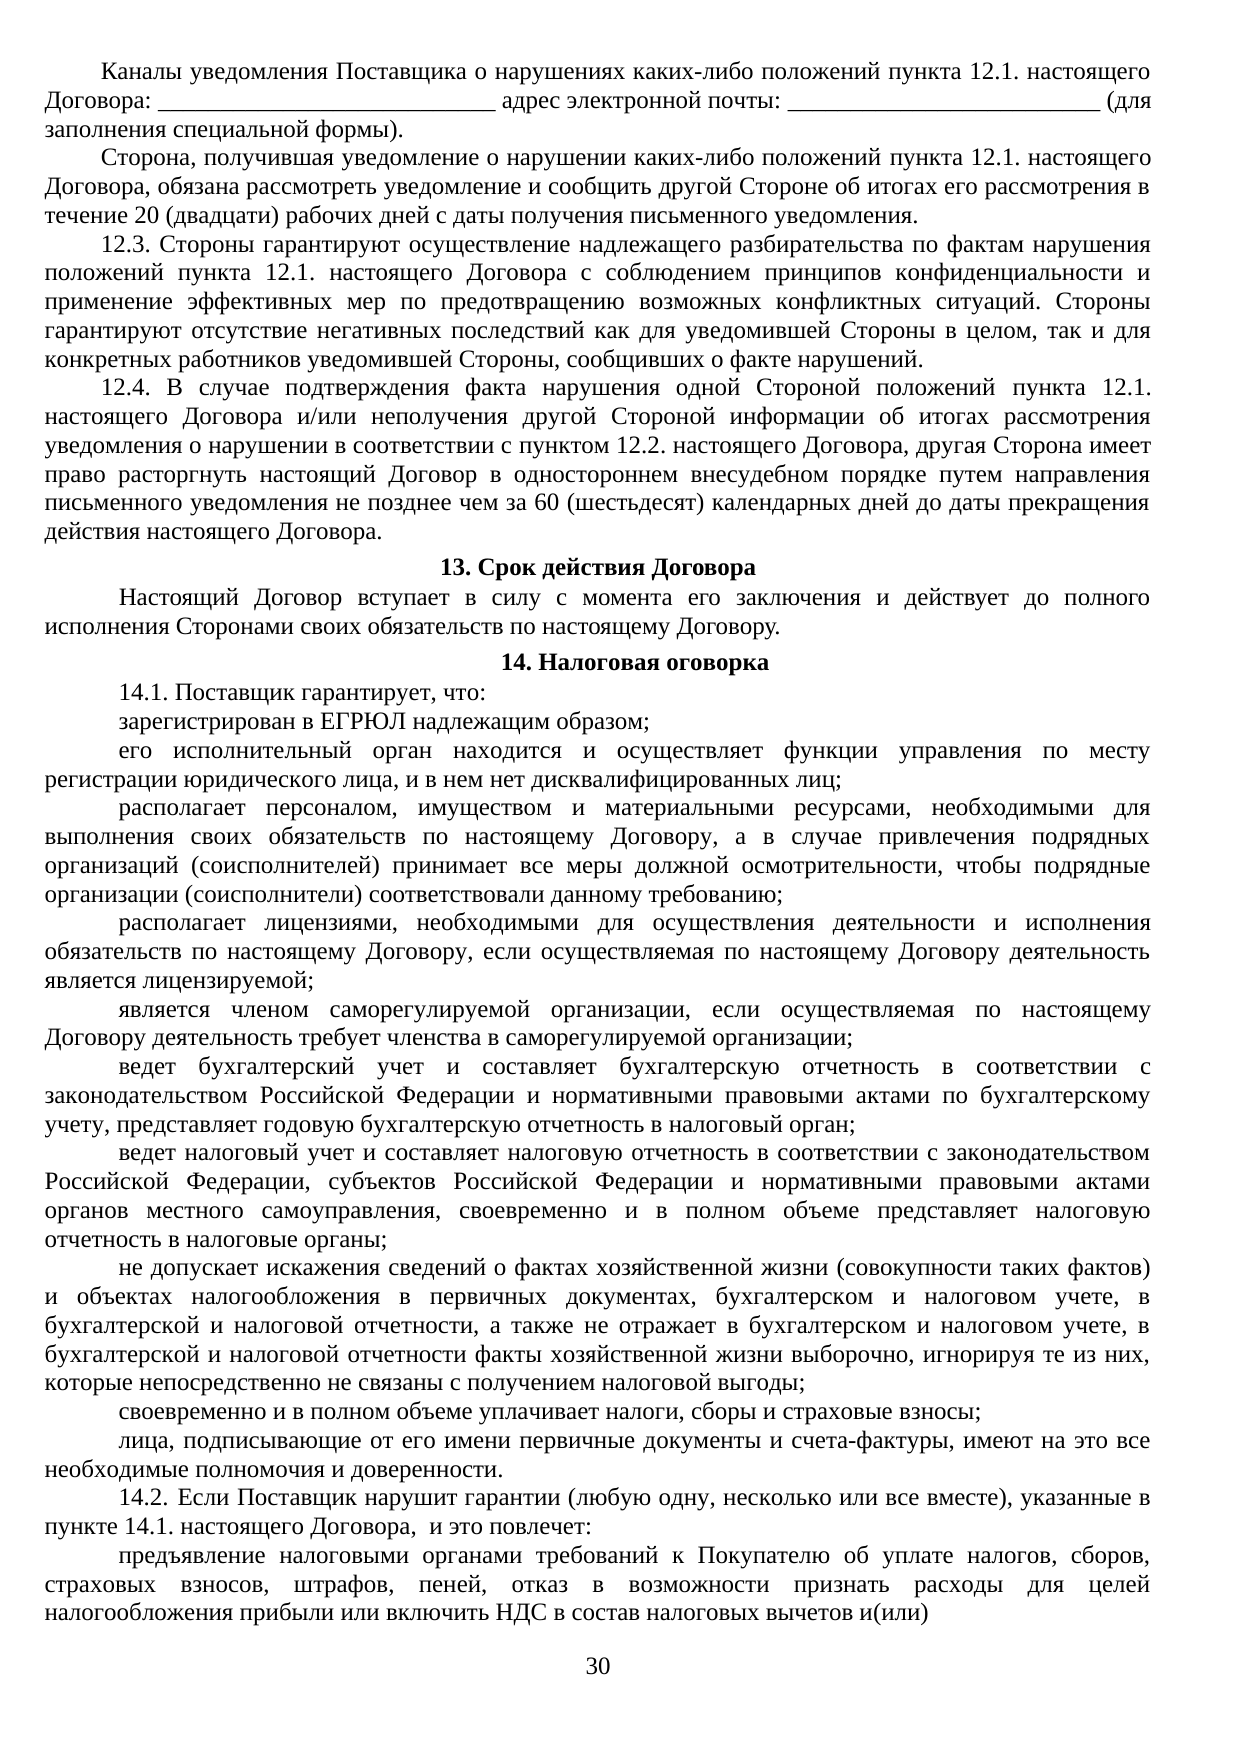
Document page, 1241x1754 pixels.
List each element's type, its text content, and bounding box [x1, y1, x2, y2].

text располагает лицензиями, необходимыми для осуществления деятельности и исполнения обязательств по настоящему Договору, если осуществляемая по настоящему Договору деятельность является лицензируемой; [44, 907, 1152, 994]
text 12.3. Стороны гарантируют осуществление надлежащего разбирательства по фактам нарушения положений пункта 12.1. настоящего Договора с соблюдением принципов конфиденциальности и применение эффективных мер по предотвращению возможных конфликтных ситуаций. Стороны гарантируют отсутствие негативных последствий как для уведомившей Стороны в целом, так и для конкретных работников уведомившей Стороны, сообщивших о факте нарушений. [44, 229, 1152, 372]
text Каналы уведомления Поставщика о нарушениях каких-либо положений пункта 12.1. настоящего Договора: ___________________________ адрес электронной почты: _________________________ (для заполнения специальной формы). [44, 56, 1152, 142]
text 14.1. Поставщик гарантирует, что: [44, 677, 1152, 706]
text не допускает искажения сведений о фактах хозяйственной жизни (совокупности таких фактов) и объектах налогообложения в первичных документах, бухгалтерском и налоговом учете, в бухгалтерской и налоговой отчетности, а также не отражает в бухгалтерском и налоговом учете, в бухгалтерской и налоговой отчетности факты хозяйственной жизни выборочно, игнорируя те из них, которые непосредственно не связаны с получением налоговой выгоды; [44, 1252, 1152, 1396]
text является членом саморегулируемой организации, если осуществляемая по настоящему Договору деятельность требует членства в саморегулируемой организации; [44, 994, 1152, 1051]
text Настоящий Договор вступает в силу с момента его заключения и действует до полного исполнения Сторонами своих обязательств по настоящему Договору. [44, 582, 1152, 640]
text зарегистрирован в ЕГРЮЛ надлежащим образом; [44, 706, 1152, 735]
text 14. Налоговая оговорка [44, 640, 1152, 677]
text его исполнительный орган находится и осуществляет функции управления по месту регистрации юридического лица, и в нем нет дисквалифицированных лиц; [44, 735, 1152, 792]
text 14.2. Если Поставщик нарушит гарантии (любую одну, несколько или все вместе), указанные в пункте 14.1. настоящего Договора, и это повлечет: [44, 1482, 1152, 1540]
text ведет бухгалтерский учет и составляет бухгалтерскую отчетность в соответствии с законодательством Российской Федерации и нормативными правовыми актами по бухгалтерскому учету, представляет годовую бухгалтерскую отчетность в налоговый орган; [44, 1051, 1152, 1137]
text 13. Срок действия Договора [44, 545, 1152, 582]
text лица, подписывающие от его имени первичные документы и счета-фактуры, имеют на это все необходимые полномочия и доверенности. [44, 1425, 1152, 1482]
text 12.4. В случае подтверждения факта нарушения одной Стороной положений пункта 12.1. настоящего Договора и/или неполучения другой Стороной информации об итогах рассмотрения уведомления о нарушении в соответствии с пунктом 12.2. настоящего Договора, другая Сторона имеет право расторгнуть настоящий Договор в одностороннем внесудебном порядке путем направления письменного уведомления не позднее чем за 60 (шестьдесят) календарных дней до даты прекращения действия настоящего Договора. [44, 372, 1152, 545]
text располагает персоналом, имуществом и материальными ресурсами, необходимыми для выполнения своих обязательств по настоящему Договору, а в случае привлечения подрядных организаций (соисполнителей) принимает все меры должной осмотрительности, чтобы подрядные организации (соисполнители) соответствовали данному требованию; [44, 792, 1152, 907]
text ведет налоговый учет и составляет налоговую отчетность в соответствии с законодательством Российской Федерации, субъектов Российской Федерации и нормативными правовыми актами органов местного самоуправления, своевременно и в полном объеме представляет налоговую отчетность в налоговые органы; [44, 1137, 1152, 1252]
text предъявление налоговыми органами требований к Покупателю об уплате налогов, сборов, страховых взносов, штрафов, пеней, отказ в возможности признать расходы для целей налогообложения прибыли или включить НДС в состав налоговых вычетов и(или) [44, 1540, 1152, 1626]
text своевременно и в полном объеме уплачивает налоги, сборы и страховые взносы; [44, 1396, 1152, 1425]
text Сторона, получившая уведомление о нарушении каких-либо положений пункта 12.1. настоящего Договора, обязана рассмотреть уведомление и сообщить другой Стороне об итогах его рассмотрения в течение 20 (двадцати) рабочих дней с даты получения письменного уведомления. [44, 142, 1152, 229]
